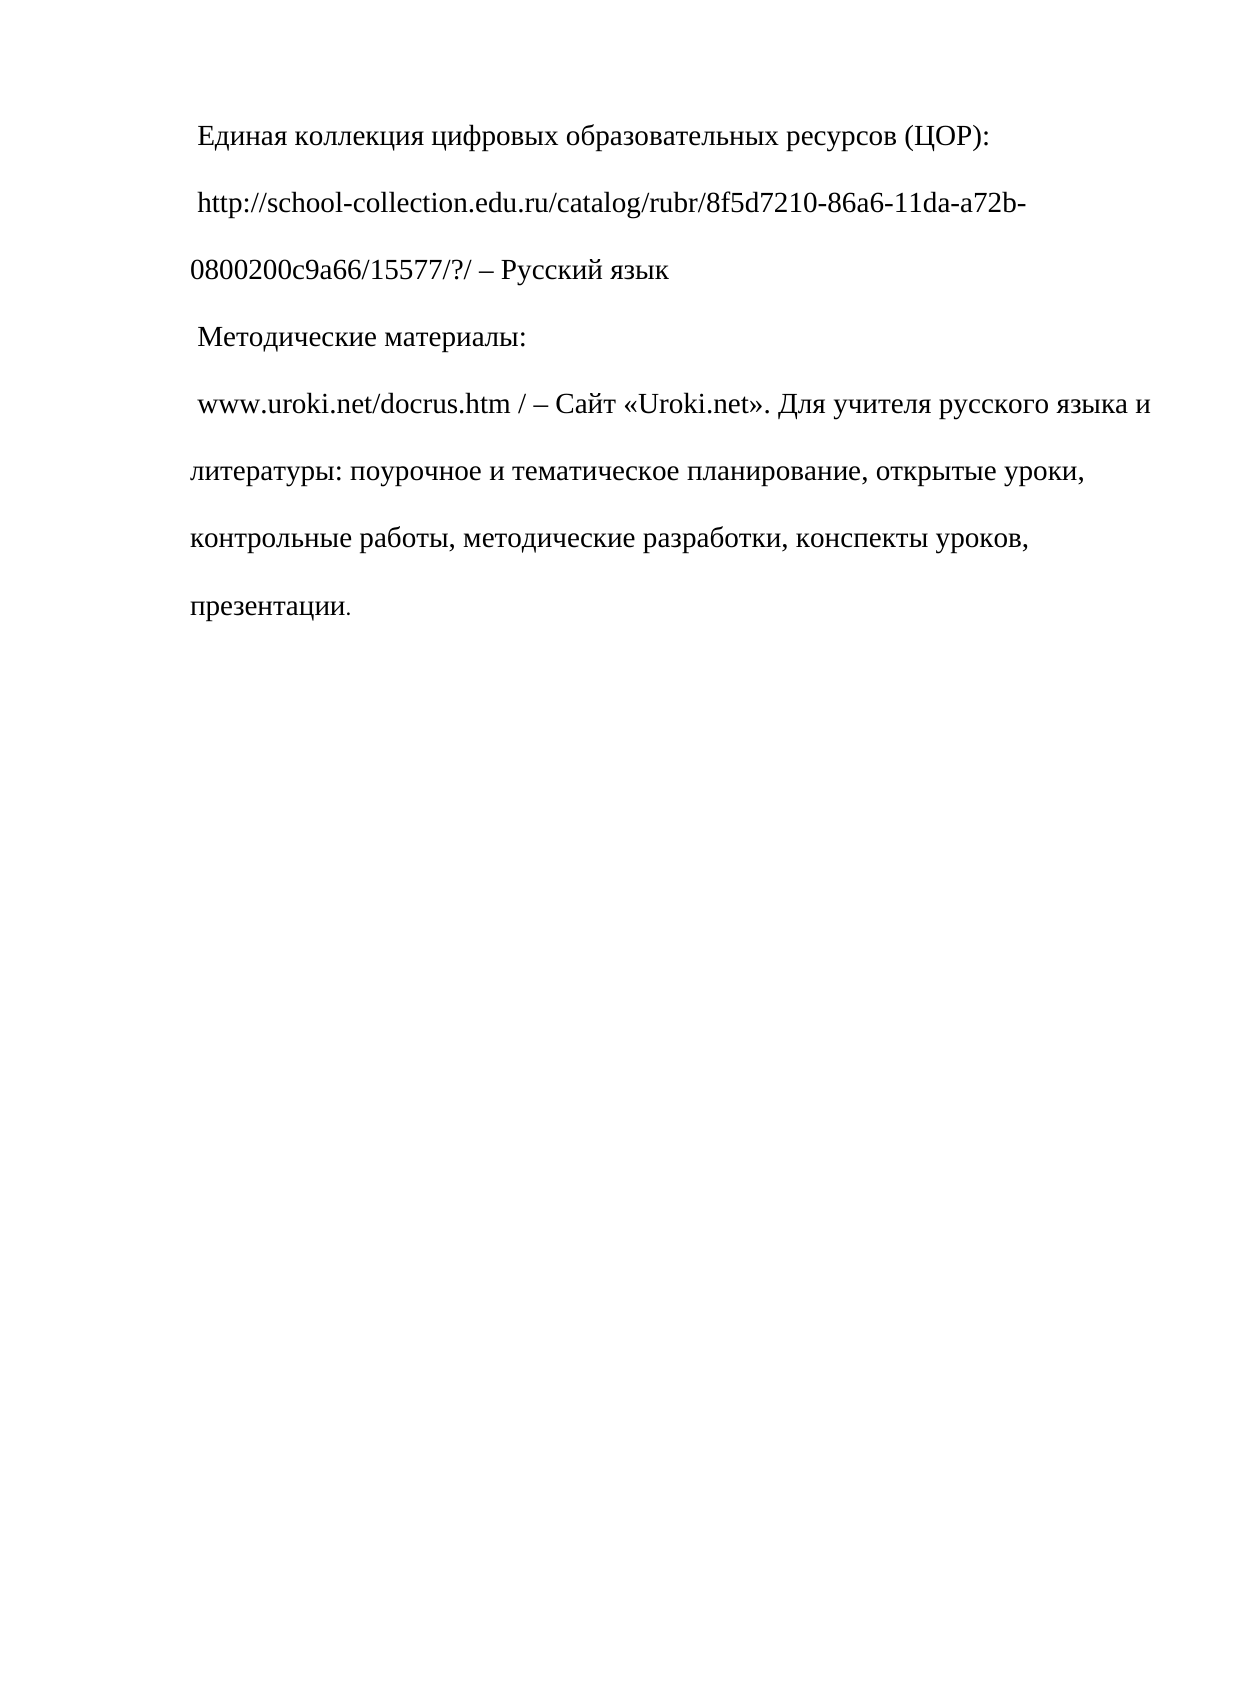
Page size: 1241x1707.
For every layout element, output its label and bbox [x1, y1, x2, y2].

text [190, 118, 1152, 621]
